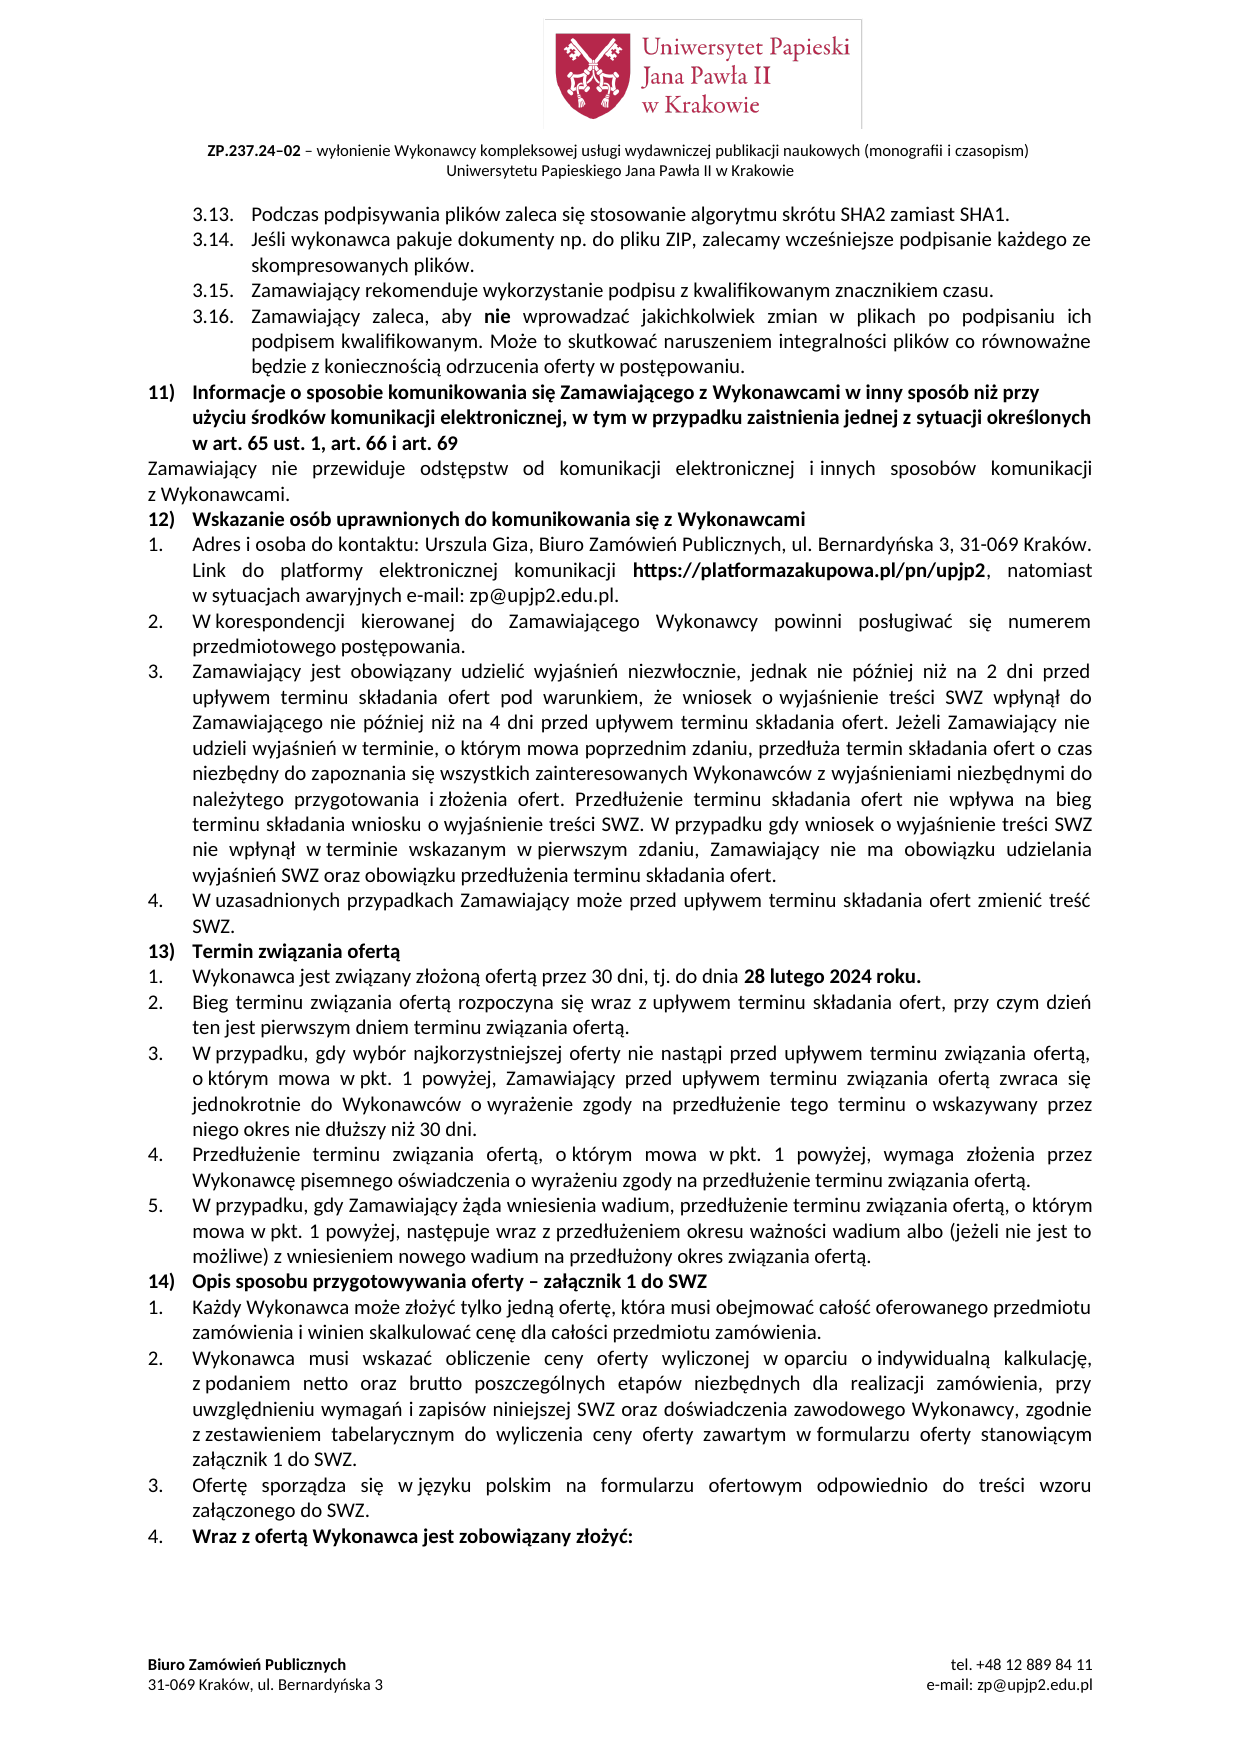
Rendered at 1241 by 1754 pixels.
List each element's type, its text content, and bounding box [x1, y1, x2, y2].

list 4. Przedłużenie terminu związania ofertą, o którym mowa w pkt. 1 powyżej, wymaga złożenia przez Wykonawcę pisemnego oświadczenia o wyrażeniu zgody na przedłużenie terminu związania ofertą. [148, 1142, 1092, 1192]
list 4. W uzasadnionych przypadkach Zamawiający może przed upływem terminu składania ofert zmienić treść SWZ. [148, 887, 1092, 938]
list 2. Wykonawca musi wskazać obliczenie ceny oferty wyliczonej w oparciu o indywidualną kalkulację, z podaniem netto oraz brutto poszczególnych etapów niezbędnych dla realizacji zamówienia, przy uwzględnieniu wymagań i zapisów niniejszej SWZ oraz doświadczenia zawodowego Wykonawcy, zgodnie z zestawieniem tabelarycznym do wyliczenia ceny oferty zawartym w formularzu oferty stanowiącym załącznik 1 do SWZ. [148, 1345, 1092, 1472]
subtitle 13) Termin związania ofertą [148, 938, 1092, 964]
subtitle 12) Wskazanie osób uprawnionych do komunikowania się z Wykonawcami [148, 506, 1092, 532]
list 1. Wykonawca jest związany złożoną ofertą przez 30 dni, tj. do dnia 28 lutego 2024 roku. [148, 964, 1092, 989]
list 1. Każdy Wykonawca może złożyć tylko jedną ofertę, która musi obejmować całość oferowanego przedmiotu zamówienia i winien skalkulować cenę dla całości przedmiotu zamówienia. [148, 1294, 1092, 1345]
list 3. Ofertę sporządza się w języku polskim na formularzu ofertowym odpowiednio do treści wzoru załączonego do SWZ. [148, 1472, 1092, 1523]
list 1. Adres i osoba do kontaktu: Urszula Giza, Biuro Zamówień Publicznych, ul. Bernardyńska 3, 31-069 Kraków. Link do platformy elektronicznej komunikacji https://platformazakupowa.pl/pn/upjp2, natomiast w sytuacjach awaryjnych e-mail: zp@upjp2.edu.pl. [148, 532, 1092, 608]
list 3. W przypadku, gdy wybór najkorzystniejszej oferty nie nastąpi przed upływem terminu związania ofertą, o którym mowa w pkt. 1 powyżej, Zamawiający przed upływem terminu związania ofertą zwraca się jednokrotnie do Wykonawców o wyrażenie zgody na przedłużenie tego terminu o wskazywany przez niego okres nie dłuższy niż 30 dni. [148, 1040, 1092, 1142]
list 4. Wraz z ofertą Wykonawca jest zobowiązany złożyć: [148, 1523, 1092, 1548]
list 3. Zamawiający jest obowiązany udzielić wyjaśnień niezwłocznie, jednak nie później niż na 2 dni przed upływem terminu składania ofert pod warunkiem, że wniosek o wyjaśnienie treści SWZ wpłynął do Zamawiającego nie później niż na 4 dni przed upływem terminu składania ofert. Jeżeli Zamawiający nie udzieli wyjaśnień w terminie, o którym mowa poprzednim zdaniu, przedłuża termin składania ofert o czas niezbędny do zapoznania się wszystkich zainteresowanych Wykonawców z wyjaśnieniami niezbędnymi do należytego przygotowania i złożenia ofert. Przedłużenie terminu składania ofert nie wpływa na bieg terminu składania wniosku o wyjaśnienie treści SWZ. W przypadku gdy wniosek o wyjaśnienie treści SWZ nie wpłynął w terminie wskazanym w pierwszym zdaniu, Zamawiający nie ma obowiązku udzielania wyjaśnień SWZ oraz obowiązku przedłużenia terminu składania ofert. [148, 659, 1092, 887]
list 5. W przypadku, gdy Zamawiający żąda wniesienia wadium, przedłużenie terminu związania ofertą, o którym mowa w pkt. 1 powyżej, następuje wraz z przedłużeniem okresu ważności wadium albo (jeżeli nie jest to możliwe) z wniesieniem nowego wadium na przedłużony okres związania ofertą. [148, 1192, 1092, 1269]
list 2. Bieg terminu związania ofertą rozpoczyna się wraz z upływem terminu składania ofert, przy czym dzień ten jest pierwszym dniem terminu związania ofertą. [148, 989, 1092, 1040]
list 3.13. Podczas podpisywania plików zaleca się stosowanie algorytmu skrótu SHA2 zamiast SHA1. [192, 201, 1092, 227]
subtitle 11) Informacje o sposobie komunikowania się Zamawiającego z Wykonawcami w inny sposób niż przy użyciu środków komunikacji elektronicznej, w tym w przypadku zaistnienia jednej z sytuacji określonych w art. 65 ust. 1, art. 66 i art. 69 [148, 379, 1092, 455]
list 3.15. Zamawiający rekomenduje wykorzystanie podpisu z kwalifikowanym znacznikiem czasu. [192, 277, 1092, 303]
subtitle 14) Opis sposobu przygotowywania oferty – załącznik 1 do SWZ [148, 1269, 1092, 1294]
list 3.16. Zamawiający zaleca, aby nie wprowadzać jakichkolwiek zmian w plikach po podpisaniu ich podpisem kwalifikowanym. Może to skutkować naruszeniem integralności plików co równoważne będzie z koniecznością odrzucenia oferty w postępowaniu. [192, 303, 1092, 379]
list 3.14. Jeśli wykonawca pakuje dokumenty np. do pliku ZIP, zalecamy wcześniejsze podpisanie każdego ze skompresowanych plików. [192, 227, 1092, 277]
list 2. W korespondencji kierowanej do Zamawiającego Wykonawcy powinni posługiwać się numerem przedmiotowego postępowania. [148, 608, 1092, 659]
text Zamawiający nie przewiduje odstępstw od komunikacji elektronicznej i innych sposobów komunikacji z Wykonawcami. [148, 455, 1092, 506]
